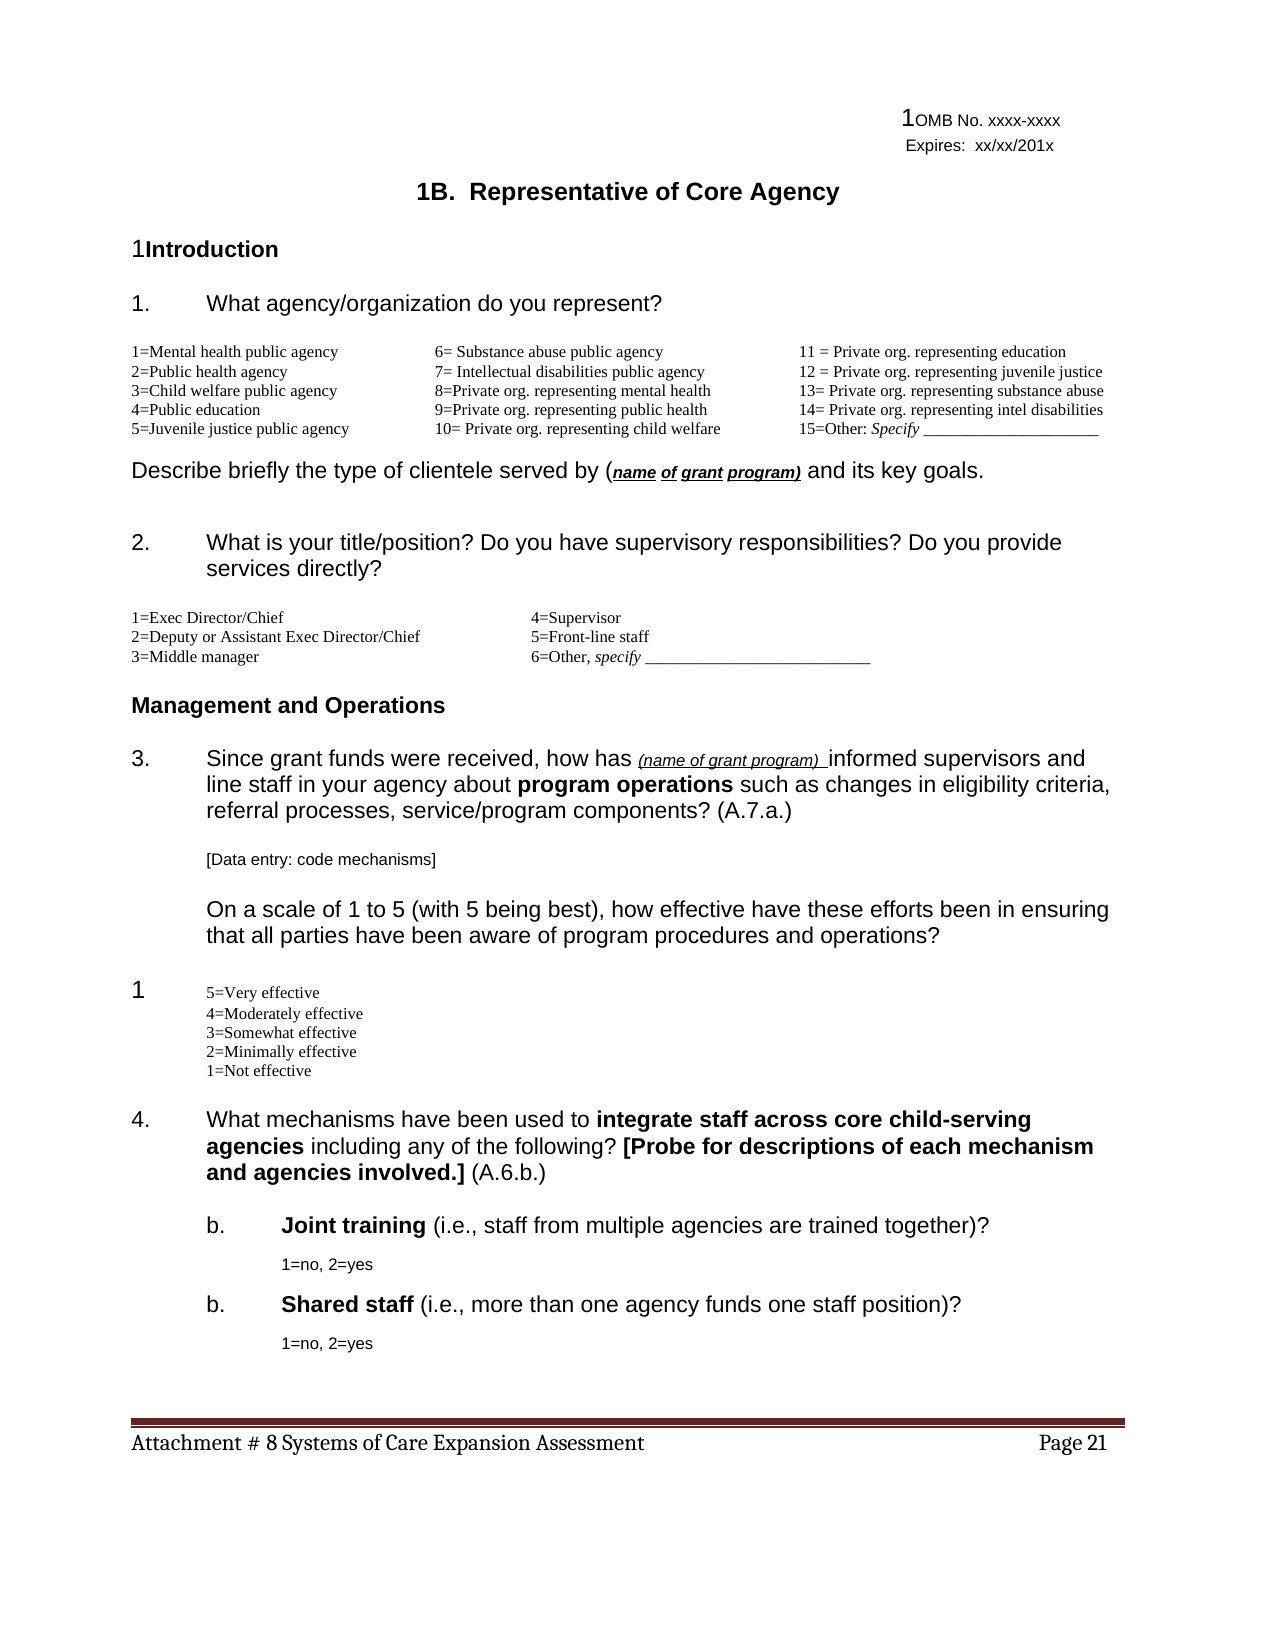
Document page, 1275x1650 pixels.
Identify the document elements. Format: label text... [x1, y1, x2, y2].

text Describe briefly the type of clientele served by (name of grant program) and its key goals. [131, 457, 1125, 483]
text 1=Mental health public agency 6= Substance abuse public agency 11 = Private org. representing education [131, 342, 1125, 361]
list [Data entry: code mechanisms] [206, 850, 1125, 869]
list Management and Operations [131, 692, 1125, 718]
text b. Shared staff (i.e., more than one agency funds one staff position)? [206, 1291, 1125, 1317]
list Joint training (i.e., staff from multiple agencies are trained together)? [206, 1212, 1125, 1238]
text 2. What is your title/position? Do you have supervisory responsibilities? Do you provide services directly? [131, 529, 1125, 582]
text 5=Very effective [131, 975, 1125, 1003]
text B. Representative of Core Agency [131, 177, 1125, 206]
text 3=Middle manager 6=Other, specify ___________________________ [131, 646, 1125, 666]
text 3=Child welfare public agency 8=Private org. representing mental health 13= Private org. representing substance abuse [131, 381, 1125, 400]
list On a scale of 1 to 5 (with 5 being best), how effective have these efforts been in ensuring that all parties have been aware of program procedures and operations? [206, 896, 1125, 948]
list 3. Since grant funds were received, how has (name of grant program) informed supervisors and line staff in your agency about program operations such as changes in eligibility criteria, referral processes, service/program components? (A.7.a.) [131, 745, 1125, 824]
text 1=no, 2=yes [281, 1334, 1125, 1353]
text 2=Public health agency 7= Intellectual disabilities public agency 12 = Private org. representing juvenile justice [131, 361, 1125, 381]
text 1=no, 2=yes [281, 1255, 1125, 1274]
text Expires: xx/xx/201x [901, 136, 1125, 155]
text Introduction [131, 234, 1125, 263]
text 2=Minimally effective [131, 1042, 1125, 1061]
text 2=Deputy or Assistant Exec Director/Chief 5=Front-line staff [131, 627, 1125, 646]
text 4=Public education 9=Private org. representing public health 14= Private org. representing intel disabilities [131, 400, 1125, 419]
text 3=Somewhat effective [131, 1023, 1125, 1042]
text 4. What mechanisms have been used to integrate staff across core child-serving agencies including any of the following? [Probe for descriptions of each mechanism and agencies involved.] (A.6.b.) [131, 1106, 1125, 1186]
text 4=Moderately effective [131, 1003, 1125, 1023]
text 5=Juvenile justice public agency 10= Private org. representing child welfare 15=Other: Specify _____________________ [131, 419, 1125, 438]
list 1=Not effective [131, 1061, 1125, 1080]
text 1=Exec Director/Chief 4=Supervisor [131, 608, 1125, 627]
text 1. What agency/organization do you represent? [131, 289, 1125, 316]
text OMB No. xxxx-xxxx [901, 103, 1125, 132]
